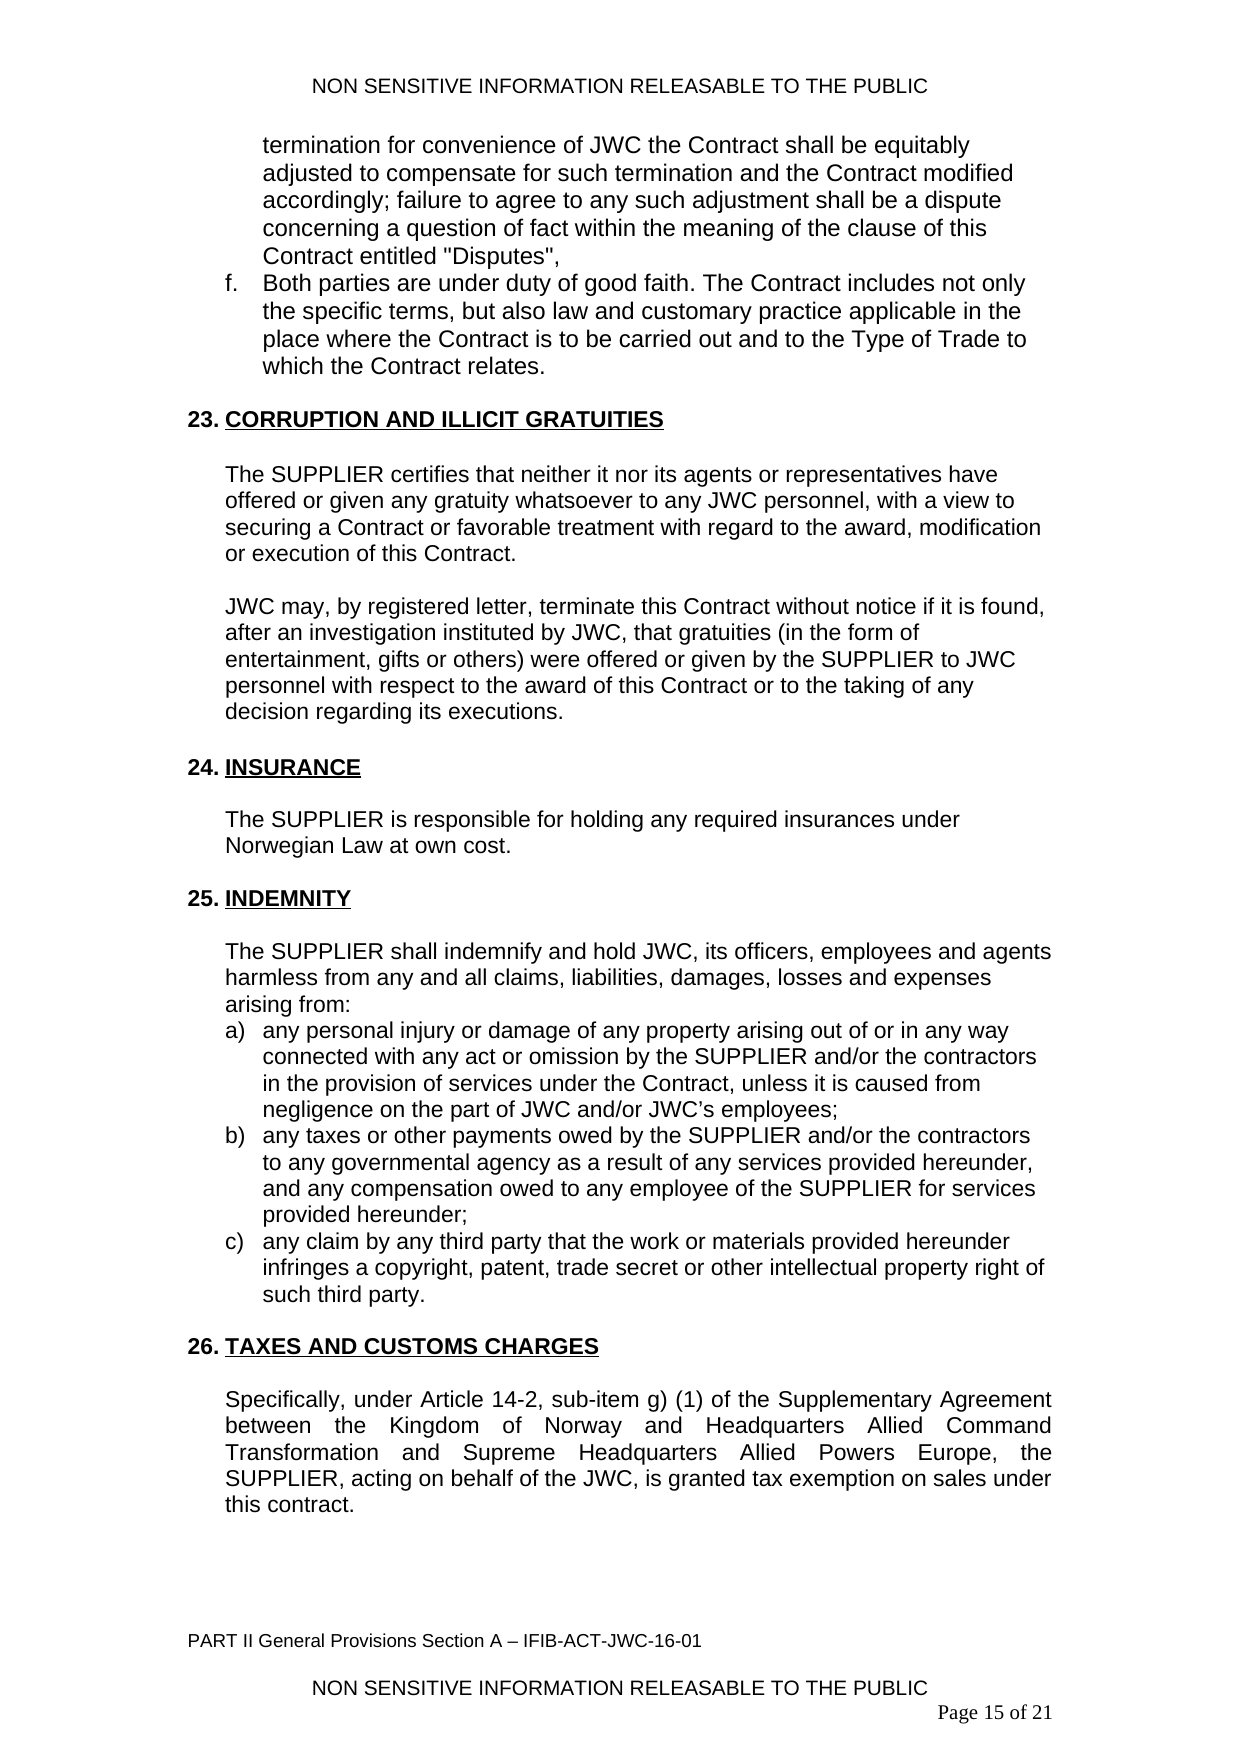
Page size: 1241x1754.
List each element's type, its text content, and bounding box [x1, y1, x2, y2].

subtitle TAXES AND CUSTOMS CHARGES [187, 1333, 1053, 1359]
text The SUPPLIER is responsible for holding any required insurances under Norwegian Law at own cost. [225, 806, 1053, 859]
text c) any claim by any third party that the work or materials provided hereunder infringes a copyright, patent, trade secret or other intellectual property right of such third party. [225, 1228, 1053, 1307]
text JWC may, by registered letter, terminate this Contract without notice if it is found, after an investigation instituted by JWC, that gratuities (in the form of entertainment, gifts or others) were offered or given by the SUPPLIER to JWC personnel with respect to the award of this Contract or to the taking of any decision regarding its executions. [225, 593, 1053, 725]
text The SUPPLIER certifies that neither it nor its agents or representatives have offered or given any gratuity whatsoever to any JWC personnel, with a view to securing a Contract or favorable treatment with regard to the award, modification or execution of this Contract. [225, 461, 1053, 567]
subtitle INDEMNITY [187, 885, 1053, 912]
text b) any taxes or other payments owed by the SUPPLIER and/or the contractors to any governmental agency as a result of any services provided hereunder, and any compensation owed to any employee of the SUPPLIER for services provided hereunder; [225, 1122, 1053, 1228]
subtitle INSURANCE [187, 753, 1053, 780]
subtitle CORRUPTION AND ILLICIT GRATUITIES [187, 406, 1053, 432]
text a) any personal injury or damage of any property arising out of or in any way connected with any act or omission by the SUPPLIER and/or the contractors in the provision of services under the Contract, unless it is caused from negligence on the part of JWC and/or JWC’s employees; [225, 1017, 1053, 1122]
list Both parties are under duty of good faith. The Contract includes not only the specific terms, but also law and customary practice applicable in the place where the Contract is to be carried out and to the Type of Trade to which the Contract relates. [225, 269, 1053, 380]
text Specifically, under Article 14-2, sub-item g) (1) of the Supplementary Agreement between the Kingdom of Norway and Headquarters Allied Command Transformation and Supreme Headquarters Allied Powers Europe, the SUPPLIER, acting on behalf of the JWC, is granted tax exemption on sales under this contract. [225, 1386, 1053, 1518]
text The SUPPLIER shall indemnify and hold JWC, its officers, employees and agents harmless from any and all claims, liabilities, damages, losses and expenses arising from: [225, 938, 1053, 1017]
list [225, 131, 1053, 269]
